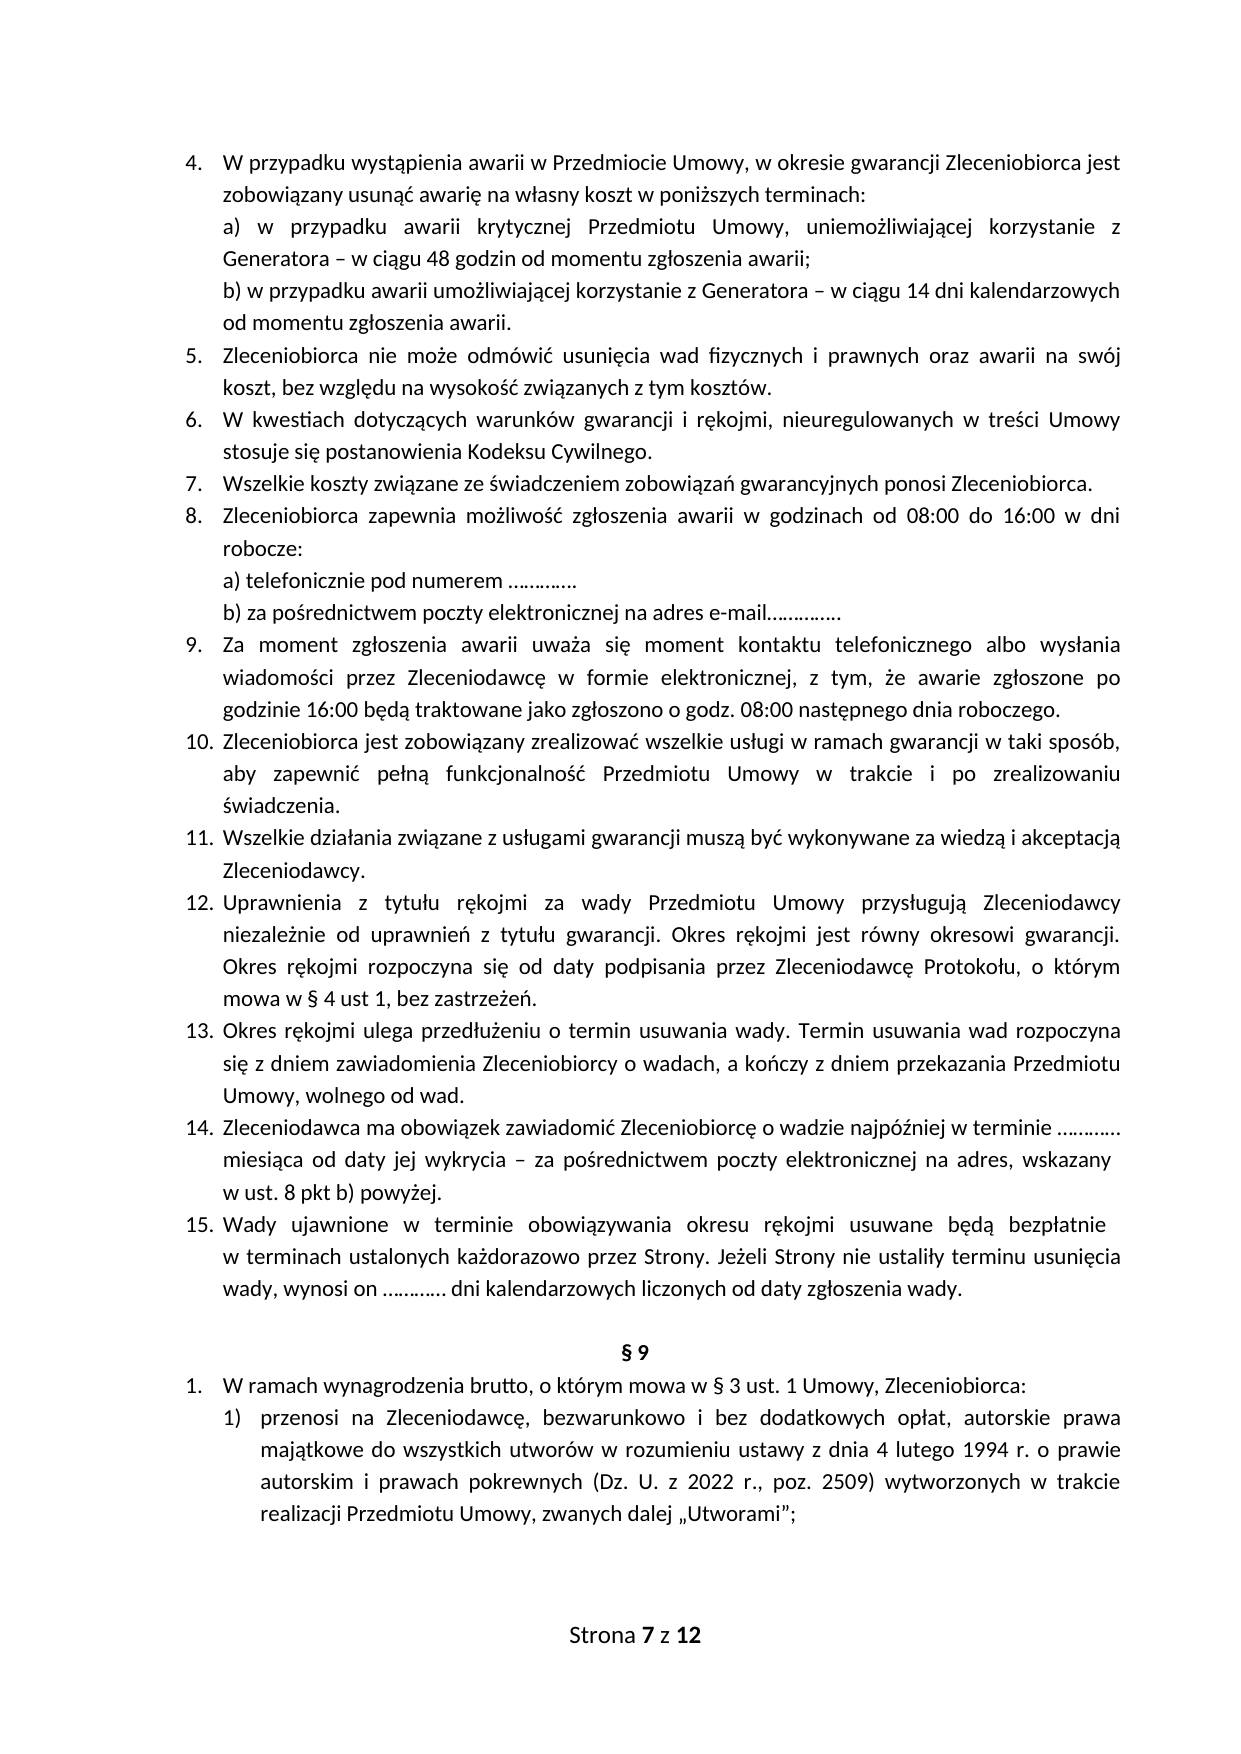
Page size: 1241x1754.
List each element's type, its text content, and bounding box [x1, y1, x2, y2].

list Okres rękojmi ulega przedłużeniu o termin usuwania wady. Termin usuwania wad rozpoczyna się z dniem zawiadomienia Zleceniobiorcy o wadach, a kończy z dniem przekazania Przedmiotu Umowy, wolnego od wad. [185, 1017, 1122, 1109]
list b) w przypadku awarii umożliwiającej korzystanie z Generatora – w ciągu 14 dni kalendarzowych od momentu zgłoszenia awarii. [223, 276, 1122, 337]
list W kwestiach dotyczących warunków gwarancji i rękojmi, nieuregulowanych w treści Umowy stosuje się postanowienia Kodeksu Cywilnego. [185, 405, 1122, 465]
list Wszelkie koszty związane ze świadczeniem zobowiązań gwarancyjnych ponosi Zleceniobiorca. [185, 469, 1122, 497]
list Wszelkie działania związane z usługami gwarancji muszą być wykonywane za wiedzą i akceptacją Zleceniodawcy. [185, 823, 1122, 884]
list W przypadku wystąpienia awarii w Przedmiocie Umowy, w okresie gwarancji Zleceniobiorca jest zobowiązany usunąć awarię na własny koszt w poniższych terminach: [185, 148, 1122, 208]
list Za moment zgłoszenia awarii uważa się moment kontaktu telefonicznego albo wysłania wiadomości przez Zleceniodawcę w formie elektronicznej, z tym, że awarie zgłoszone po godzinie 16:00 będą traktowane jako zgłoszono o godz. 08:00 następnego dnia roboczego. [185, 630, 1122, 723]
text § 9 [148, 1338, 1122, 1367]
list a) w przypadku awarii krytycznej Przedmiotu Umowy, uniemożliwiającej korzystanie z Generatora – w ciągu 48 godzin od momentu zgłoszenia awarii; [223, 212, 1122, 272]
list a) telefonicznie pod numerem …………. [223, 566, 1122, 594]
list W ramach wynagrodzenia brutto, o którym mowa w § 3 ust. 1 Umowy, Zleceniobiorca: [185, 1371, 1122, 1399]
list Zleceniobiorca nie może odmówić usunięcia wad fizycznych i prawnych oraz awarii na swój koszt, bez względu na wysokość związanych z tym kosztów. [185, 341, 1122, 401]
list przenosi na Zleceniodawcę, bezwarunkowo i bez dodatkowych opłat, autorskie prawa majątkowe do wszystkich utworów w rozumieniu ustawy z dnia 4 lutego 1994 r. o prawie autorskim i prawach pokrewnych (Dz. U. z 2022 r., poz. 2509) wytworzonych w trakcie realizacji Przedmiotu Umowy, zwanych dalej „Utworami”; [223, 1403, 1122, 1527]
list Uprawnienia z tytułu rękojmi za wady Przedmiotu Umowy przysługują Zleceniodawcy niezależnie od uprawnień z tytułu gwarancji. Okres rękojmi jest równy okresowi gwarancji. Okres rękojmi rozpoczyna się od daty podpisania przez Zleceniodawcę Protokołu, o którym mowa w § 4 ust 1, bez zastrzeżeń. [185, 888, 1122, 1012]
list Wady ujawnione w terminie obowiązywania okresu rękojmi usuwane będą bezpłatnie w terminach ustalonych każdorazowo przez Strony. Jeżeli Strony nie ustaliły terminu usunięcia wady, wynosi on ………… dni kalendarzowych liczonych od daty zgłoszenia wady. [185, 1210, 1122, 1302]
list Zleceniodawca ma obowiązek zawiadomić Zleceniobiorcę o wadzie najpóźniej w terminie ………… miesiąca od daty jej wykrycia – za pośrednictwem poczty elektronicznej na adres, wskazany w ust. 8 pkt b) powyżej. [185, 1113, 1122, 1206]
list Zleceniobiorca zapewnia możliwość zgłoszenia awarii w godzinach od 08:00 do 16:00 w dni robocze: [185, 502, 1122, 562]
list b) za pośrednictwem poczty elektronicznej na adres e-mail………….. [223, 598, 1122, 626]
list Zleceniobiorca jest zobowiązany zrealizować wszelkie usługi w ramach gwarancji w taki sposób, aby zapewnić pełną funkcjonalność Przedmiotu Umowy w trakcie i po zrealizowaniu świadczenia. [185, 727, 1122, 819]
